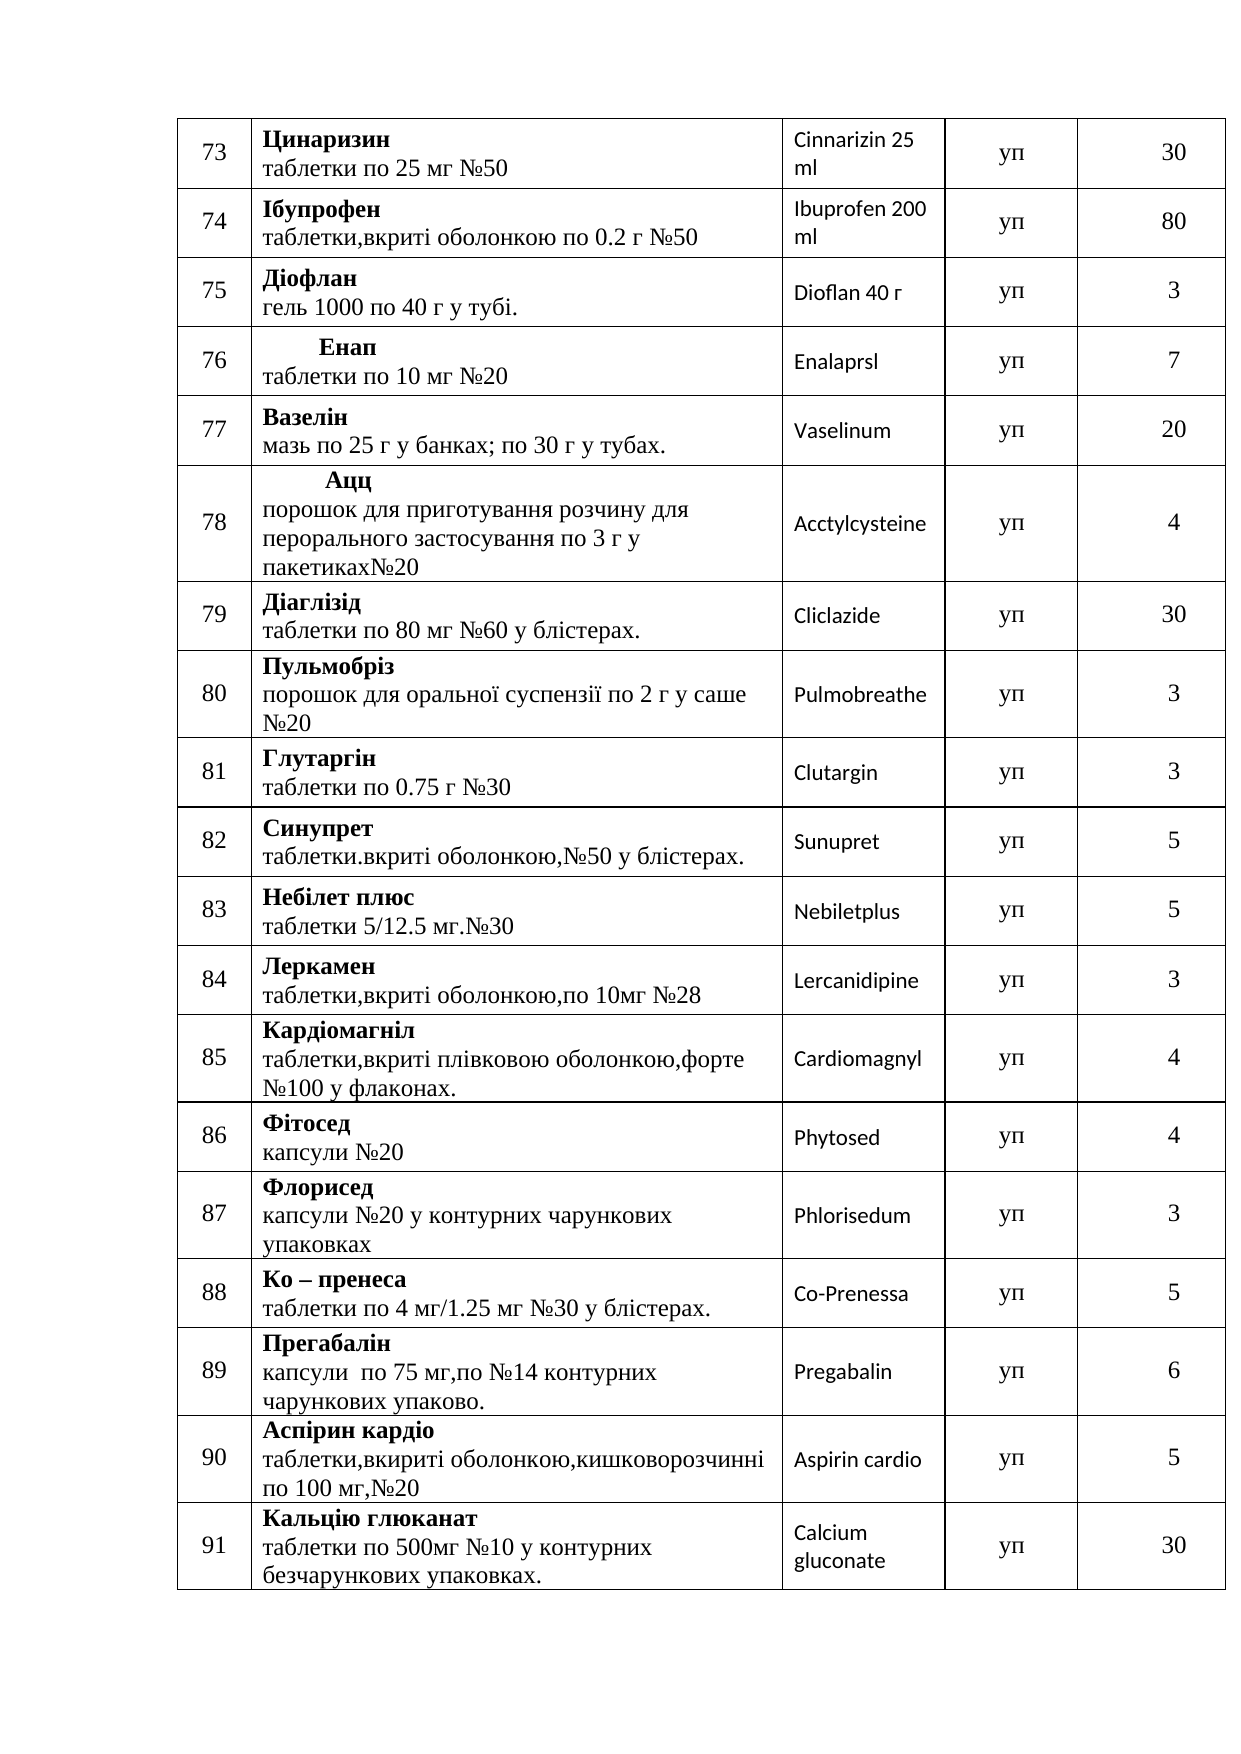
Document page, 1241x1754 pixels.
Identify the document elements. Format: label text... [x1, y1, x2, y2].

table_cell 30 [1078, 1503, 1225, 1589]
table_cell 89 [178, 1328, 251, 1414]
table_cell 4 [1078, 466, 1225, 581]
table_cell уп [946, 808, 1077, 876]
table_cell 77 [178, 396, 251, 464]
table_cell Леркамен таблетки,вкриті оболонкою,по 10мг №28 [252, 946, 782, 1014]
table_cell уп [946, 119, 1077, 187]
table_cell 86 [178, 1103, 251, 1171]
table_cell 3 [1078, 946, 1225, 1014]
table_cell 85 [178, 1015, 251, 1101]
table_cell Глутаргін таблетки по 0.75 г №30 [252, 738, 782, 806]
table_cell Ібупрофен таблетки,вкриті оболонкою по 0.2 г №50 [252, 189, 782, 257]
table_cell Пульмобріз порошок для оральної суспензії по 2 г у саше №20 [252, 651, 782, 737]
table_cell уп [946, 466, 1077, 581]
table_cell 80 [178, 651, 251, 737]
table_cell Флорисед капсули №20 у контурних чарункових упаковках [252, 1172, 782, 1258]
table_cell Phytosed [783, 1103, 944, 1171]
table_cell Кардіомагніл таблетки,вкриті плівковою оболонкою,форте №100 у флаконах. [252, 1015, 782, 1101]
table_cell уп [946, 1015, 1077, 1101]
table_cell Фітосед капсули №20 [252, 1103, 782, 1171]
table_cell уп [946, 1416, 1077, 1502]
table_cell 4 [1078, 1015, 1225, 1101]
table_cell Cinnarizin 25 ml [783, 119, 944, 187]
table_cell Ацц порошок для приготування розчину для перорального застосування по 3 г у пакетиках№20 [252, 466, 782, 581]
table_cell Прегабалін капсули по 75 мг,по №14 контурних чарункових упаково. [252, 1328, 782, 1414]
table_cell уп [946, 1172, 1077, 1258]
table_cell Cardiomagnyl [783, 1015, 944, 1101]
table_cell Clutargin [783, 738, 944, 806]
table_cell Вазелін мазь по 25 г у банках; по 30 г у тубах. [252, 396, 782, 464]
table_cell уп [946, 396, 1077, 464]
table_cell 82 [178, 808, 251, 876]
table_cell Ко – пренеса таблетки по 4 мг/1.25 мг №30 у блістерах. [252, 1259, 782, 1327]
table_cell Діофлан гель 1000 по 40 г у тубі. [252, 258, 782, 326]
table_cell уп [946, 327, 1077, 395]
table_cell 91 [178, 1503, 251, 1589]
table_cell 80 [1078, 189, 1225, 257]
table_cell уп [946, 738, 1077, 806]
table_cell 76 [178, 327, 251, 395]
table_cell Аспірин кардіо таблетки,вкириті оболонкою,кишковорозчинні по 100 мг,№20 [252, 1416, 782, 1502]
table_cell Vaselinum [783, 396, 944, 464]
table_cell Lercanidipine [783, 946, 944, 1014]
table_cell 75 [178, 258, 251, 326]
table_cell Небілет плюс таблетки 5/12.5 мг.№30 [252, 877, 782, 945]
table_cell 4 [1078, 1103, 1225, 1171]
table_cell 30 [1078, 582, 1225, 650]
table_cell Co-Prenessa [783, 1259, 944, 1327]
table_cell 5 [1078, 1416, 1225, 1502]
table_cell 87 [178, 1172, 251, 1258]
table_cell 3 [1078, 1172, 1225, 1258]
table_cell уп [946, 651, 1077, 737]
table_cell 83 [178, 877, 251, 945]
table_cell Енап таблетки по 10 мг №20 [252, 327, 782, 395]
table_cell 74 [178, 189, 251, 257]
table_cell уп [946, 189, 1077, 257]
table_cell 90 [178, 1416, 251, 1502]
table_cell 3 [1078, 258, 1225, 326]
table_cell Діаглізід таблетки по 80 мг №60 у блістерах. [252, 582, 782, 650]
table_cell 3 [1078, 651, 1225, 737]
table_cell 6 [1078, 1328, 1225, 1414]
table_cell Ibuprofen 200 ml [783, 189, 944, 257]
table_cell 20 [1078, 396, 1225, 464]
table_cell Phlorisedum [783, 1172, 944, 1258]
table_cell 5 [1078, 877, 1225, 945]
table_cell Синупрет таблетки.вкриті оболонкою,№50 у блістерах. [252, 808, 782, 876]
table_cell Pulmobreathe [783, 651, 944, 737]
table_cell уп [946, 1503, 1077, 1589]
table_cell Nebiletplus [783, 877, 944, 945]
table_cell 73 [178, 119, 251, 187]
table_cell Calcium gluconate [783, 1503, 944, 1589]
table_cell Pregabalin [783, 1328, 944, 1414]
table_cell 88 [178, 1259, 251, 1327]
table_cell уп [946, 1103, 1077, 1171]
table_cell Cliclazide [783, 582, 944, 650]
table_cell Sunupret [783, 808, 944, 876]
table_cell уп [946, 946, 1077, 1014]
table_cell уп [946, 1328, 1077, 1414]
table_cell Dioflan 40 г [783, 258, 944, 326]
table_cell 81 [178, 738, 251, 806]
table_cell Кальцію глюканат таблетки по 500мг №10 у контурних безчарункових упаковках. [252, 1503, 782, 1589]
table_cell 5 [1078, 808, 1225, 876]
table_cell 84 [178, 946, 251, 1014]
table_cell уп [946, 877, 1077, 945]
table_cell 79 [178, 582, 251, 650]
table_cell 30 [1078, 119, 1225, 187]
table_cell Цинаризин таблетки по 25 мг №50 [252, 119, 782, 187]
table_cell Acctylcysteine [783, 466, 944, 581]
table_cell Enalaprsl [783, 327, 944, 395]
table_cell 78 [178, 466, 251, 581]
table_cell 3 [1078, 738, 1225, 806]
table_cell уп [946, 582, 1077, 650]
table_cell Aspirin cardio [783, 1416, 944, 1502]
table_cell уп [946, 258, 1077, 326]
table_cell 5 [1078, 1259, 1225, 1327]
table_cell 7 [1078, 327, 1225, 395]
table_cell уп [946, 1259, 1077, 1327]
